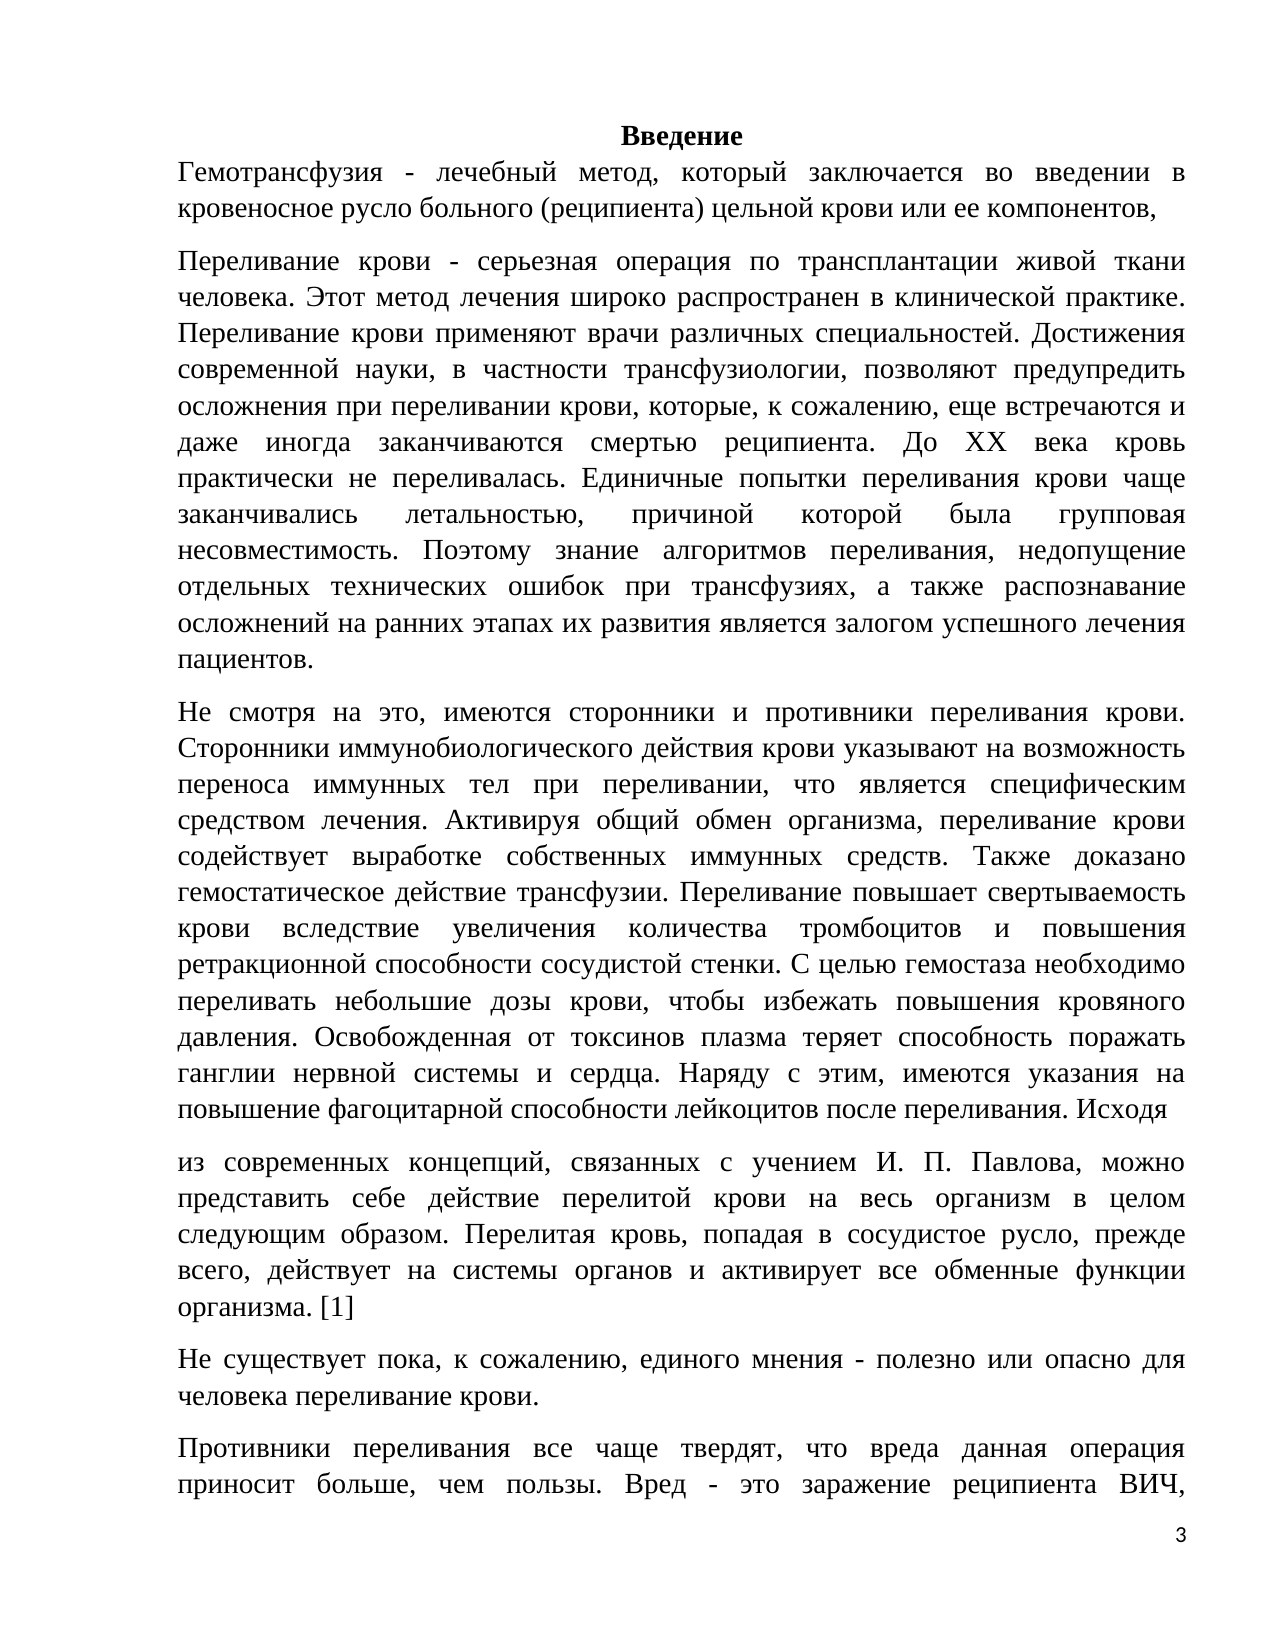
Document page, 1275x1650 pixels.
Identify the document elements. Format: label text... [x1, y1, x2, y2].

text Не существует пока, к сожалению, единого мнения - полезно или опасно для человека переливание крови. [177, 1341, 1186, 1411]
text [177, 1430, 1186, 1500]
text Гемотрансфузия - лечебный метод, который заключается во введении в кровеносное русло больного (реципиента) цельной крови или ее компонентов, [177, 154, 1186, 224]
text из современных концепций, связанных с учением И. П. Павлова, можно представить себе действие перелитой крови на весь организм в целом следующим образом. Перелитая кровь, попадая в сосудистое русло, прежде всего, действует на системы органов и активирует все обменные функции организма. [1] [177, 1144, 1186, 1322]
text Переливание крови - серьезная операция по трансплантации живой ткани человека. Этот метод лечения широко распространен в клинической практике. Переливание крови применяют врачи различных специальностей. Достижения современной науки, в частности трансфузиологии, позволяют предупредить осложнения при переливании крови, которые, к сожалению, еще встречаются и даже иногда заканчиваются смертью реципиента. До ХХ века кровь практически не переливалась. Единичные попытки переливания крови чаще заканчивались летальностью, причиной которой была групповая несовместимость. Поэтому знание алгоритмов переливания, недопущение отдельных технических ошибок при трансфузиях, а также распознавание осложнений на ранних этапах их развития является залогом успешного лечения пациентов. [177, 243, 1186, 674]
text Не смотря на это, имеются сторонники и противники переливания крови. Сторонники иммунобиологического действия крови указывают на возможность переноса иммунных тел при переливании, что является специфическим средством лечения. Активируя общий обмен организма, переливание крови содействует выработке собственных иммунных средств. Также доказано гемостатическое действие трансфузии. Переливание повышает свертываемость крови вследствие увеличения количества тромбоцитов и повышения ретракционной способности сосудистой стенки. С целью гемостаза необходимо переливать небольшие дозы крови, чтобы избежать повышения кровяного давления. Освобожденная от токсинов плазма теряет способность поражать ганглии нервной системы и сердца. Наряду с этим, имеются указания на повышение фагоцитарной способности лейкоцитов после переливания. Исходя [177, 694, 1186, 1125]
subtitle Введение [177, 118, 1186, 152]
